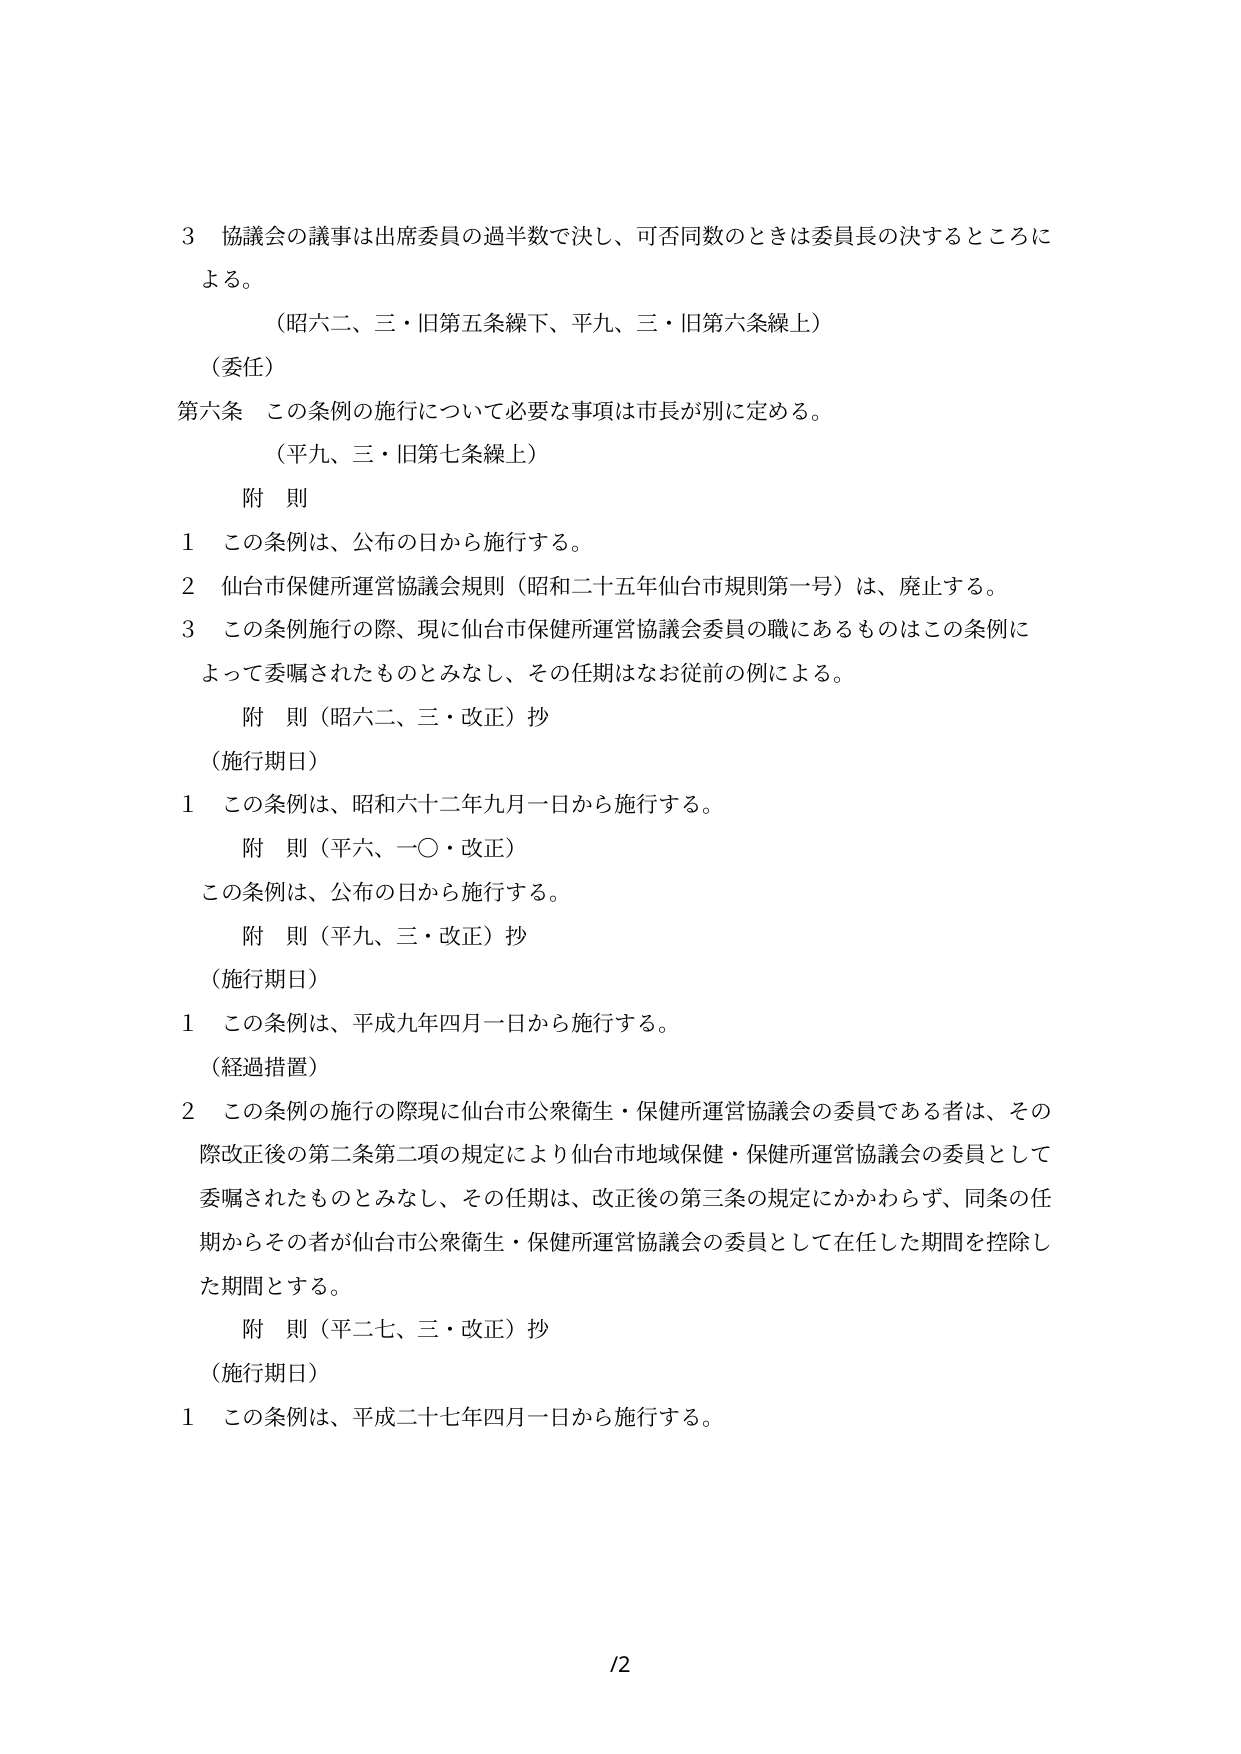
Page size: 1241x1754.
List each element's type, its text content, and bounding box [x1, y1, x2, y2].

text 第六条 この条例の施行について必要な事項は市長が別に定める。 [177, 382, 1063, 425]
text １ この条例は、昭和六十二年九月一日から施行する。 [177, 775, 1063, 819]
text （委任） [199, 338, 1063, 382]
text 附 則（平六、一〇・改正） [243, 819, 1063, 863]
text ３ この条例施行の際、現に仙台市保健所運営協議会委員の職にあるものはこの条例によって委嘱されたものとみなし、その任期はなお従前の例による。 [177, 600, 1063, 688]
text この条例は、公布の日から施行する。 [177, 863, 1063, 907]
text 附 則（昭六二、三・改正）抄 [243, 688, 1063, 732]
text （施行期日） [199, 1344, 1063, 1388]
text ３ 協議会の議事は出席委員の過半数で決し、可否同数のときは委員長の決するところによる。 [177, 207, 1063, 294]
text 附 則（平二七、三・改正）抄 [243, 1300, 1063, 1344]
text １ この条例は、平成二十七年四月一日から施行する。 [177, 1388, 1063, 1432]
text （施行期日） [199, 950, 1063, 994]
text ２ 仙台市保健所運営協議会規則（昭和二十五年仙台市規則第一号）は、廃止する。 [177, 557, 1063, 600]
text （施行期日） [199, 732, 1063, 775]
text （平九、三・旧第七条繰上） [264, 425, 1063, 469]
text １ この条例は、平成九年四月一日から施行する。 [177, 994, 1063, 1038]
text （昭六二、三・旧第五条繰下、平九、三・旧第六条繰上） [264, 294, 1063, 338]
text １ この条例は、公布の日から施行する。 [177, 513, 1063, 557]
text 附 則 [243, 469, 1063, 513]
text （経過措置） [199, 1038, 1063, 1082]
text 附 則（平九、三・改正）抄 [243, 907, 1063, 950]
text ２ この条例の施行の際現に仙台市公衆衛生・保健所運営協議会の委員である者は、その際改正後の第二条第二項の規定により仙台市地域保健・保健所運営協議会の委員として委嘱されたものとみなし、その任期は、改正後の第三条の規定にかかわらず、同条の任期からその者が仙台市公衆衛生・保健所運営協議会の委員として在任した期間を控除した期間とする。 [177, 1082, 1063, 1300]
